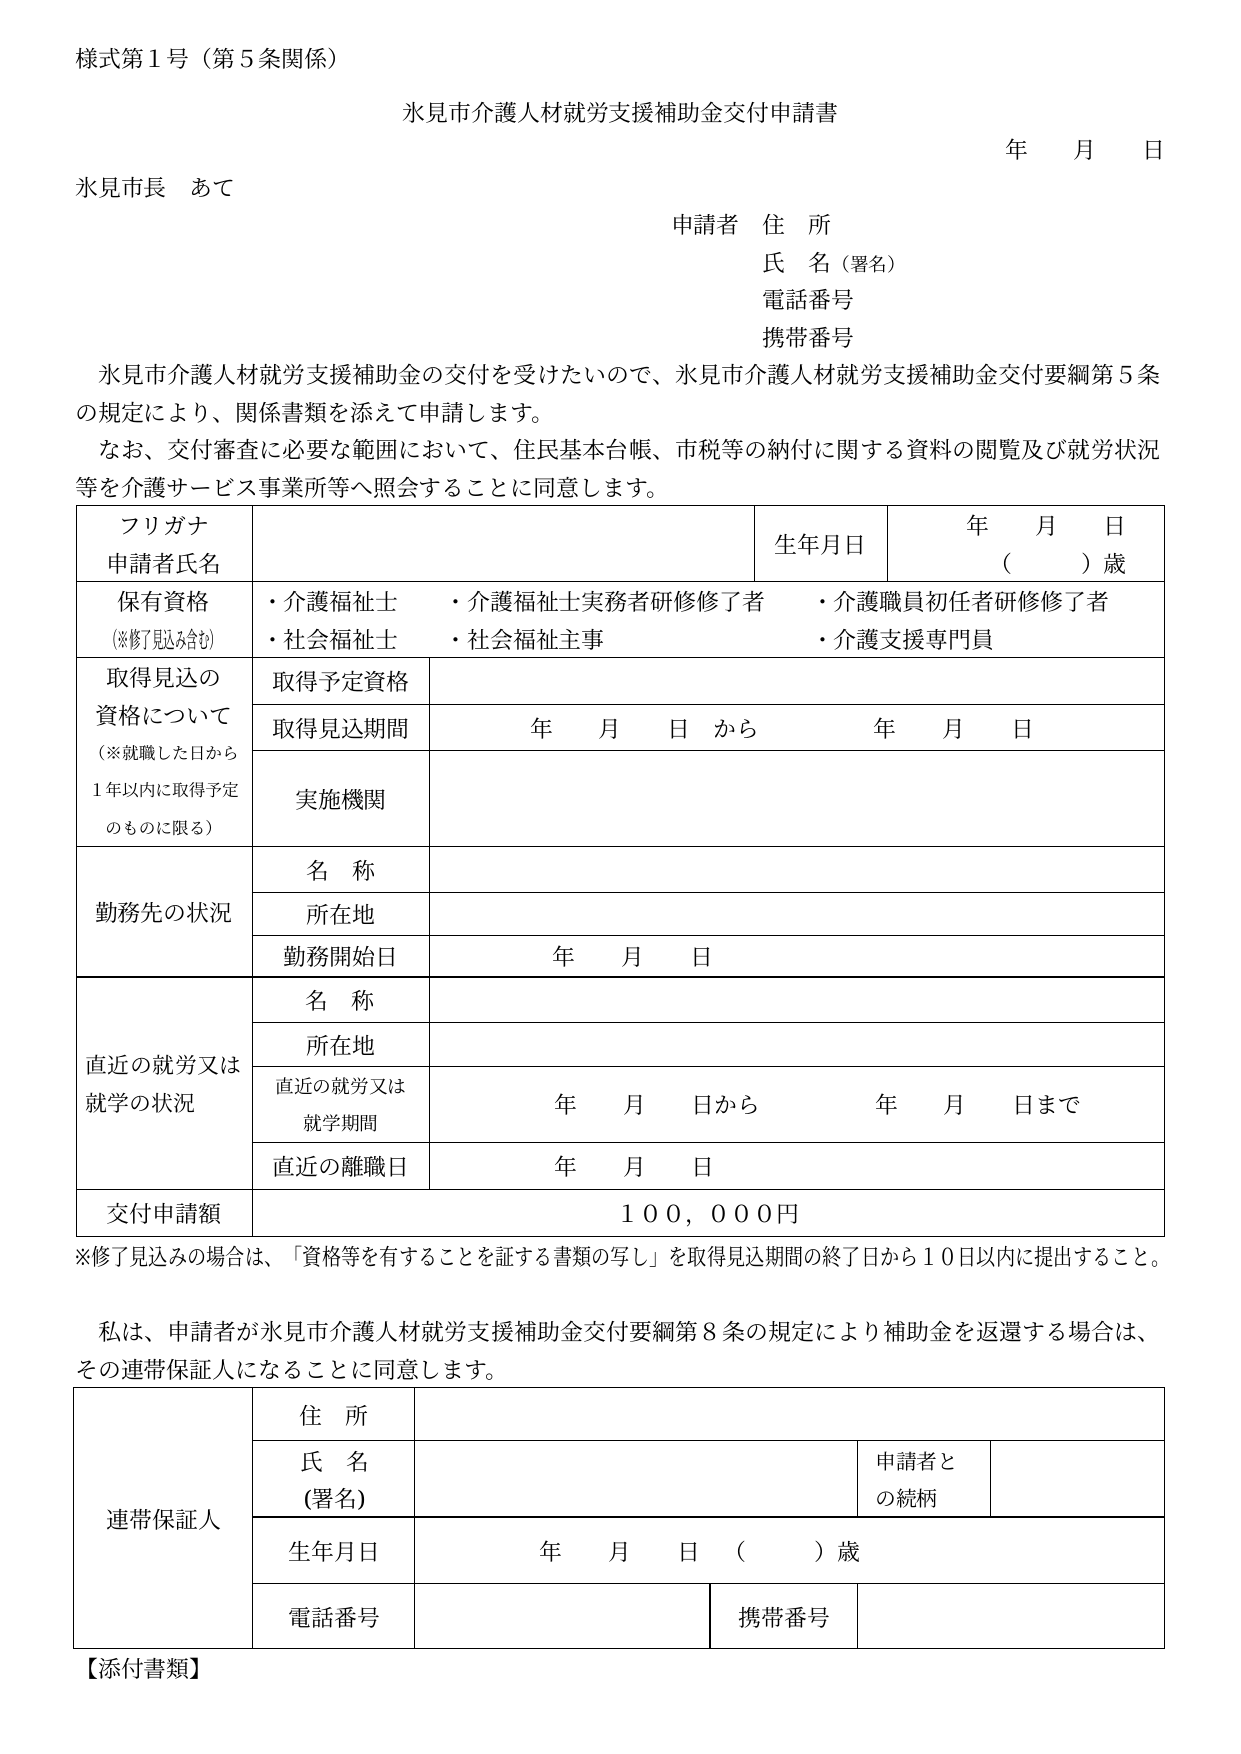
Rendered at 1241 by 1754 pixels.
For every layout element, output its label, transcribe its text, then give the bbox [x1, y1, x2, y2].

table_cell 直近の離職日 [253, 1143, 429, 1189]
table_cell [430, 893, 1164, 934]
text 【添付書類】 [75, 1649, 1165, 1687]
table_cell 所在地 [253, 893, 429, 934]
text 氷見市介護人材就労支援補助金交付申請書 [75, 92, 1165, 130]
text 私は、申請者が氷見市介護人材就労支援補助金交付要綱第８条の規定により補助金を返還する場合は、その連帯保証人になることに同意します。 [75, 1312, 1165, 1387]
table_cell [415, 1584, 709, 1648]
table_cell 携帯番号 [711, 1584, 857, 1648]
table_cell 年 月 日 から 年 月 日 [430, 705, 1164, 750]
table_cell 交付申請額 [77, 1190, 252, 1236]
table_cell 取得見込の 資格について （※就職した日から１年以内に取得予定のものに限る） [77, 658, 252, 846]
table_cell 電話番号 [253, 1584, 414, 1648]
table_cell [430, 847, 1164, 892]
table_header [253, 506, 754, 581]
table_cell [415, 1441, 857, 1516]
table_header 年 月 日 （ ）歳 [888, 506, 1164, 581]
table_header 生年月日 [755, 506, 887, 581]
table_cell 直近の就労又は 就学期間 [253, 1067, 429, 1142]
table_cell 勤務開始日 [253, 936, 429, 976]
table_cell 実施機関 [253, 751, 429, 846]
table_header 連帯保証人 [74, 1388, 252, 1648]
table_cell 名 称 [253, 847, 429, 892]
table_cell 名 称 [253, 978, 429, 1022]
table_cell 勤務先の状況 [77, 847, 252, 976]
table_header 住 所 [253, 1388, 414, 1440]
table_cell [858, 1584, 1164, 1648]
table_cell 所在地 [253, 1023, 429, 1066]
text 携帯番号 [75, 317, 1165, 355]
table_cell 申請者と の続柄 [858, 1441, 990, 1516]
table_cell 取得見込期間 [253, 705, 429, 750]
table_header [415, 1388, 1164, 1440]
text 氷見市介護人材就労支援補助金の交付を受けたいので、氷見市介護人材就労支援補助金交付要綱第５条の規定により、関係書類を添えて申請します。 [75, 355, 1165, 430]
table_cell [430, 1023, 1164, 1066]
table_cell 生年月日 [253, 1518, 414, 1583]
table_cell ・介護福祉士 ・介護福祉士実務者研修修了者 ・介護職員初任者研修修了者 ・社会福祉士 ・社会福祉主事 ・介護支援専門員 [253, 582, 1164, 657]
table_cell 年 月 日 [430, 936, 1164, 976]
table_cell １００，０００円 [253, 1190, 1164, 1236]
table_cell [991, 1441, 1164, 1516]
table_header フリガナ 申請者氏名 [77, 506, 252, 581]
table_cell 年 月 日 [430, 1143, 1164, 1189]
table_cell [430, 978, 1164, 1022]
text ※修了見込みの場合は、「資格等を有することを証する書類の写し」を取得見込期間の終了日から１０日以内に提出すること。 [75, 1237, 1165, 1275]
text 氷見市長 あて [75, 167, 1165, 205]
text 氏 名（署名） [75, 242, 1165, 280]
table_cell 直近の就労又は就学の状況 [77, 978, 252, 1189]
text 申請者 住 所 [75, 205, 1165, 242]
table_cell 年 月 日 （ ）歳 [415, 1518, 1164, 1583]
text 電話番号 [75, 280, 1165, 317]
table_cell 年 月 日から 年 月 日まで [430, 1067, 1164, 1142]
table_cell [430, 658, 1164, 703]
table_cell 保有資格 （※修了見込み含む） [77, 582, 252, 657]
text なお、交付審査に必要な範囲において、住民基本台帳、市税等の納付に関する資料の閲覧及び就労状況等を介護サービス事業所等へ照会することに同意します。 [75, 430, 1165, 505]
table_cell 取得予定資格 [253, 658, 429, 703]
table_cell [430, 751, 1164, 846]
table_cell 氏 名 (署名) [253, 1441, 414, 1516]
text 年 月 日 [75, 130, 1165, 167]
